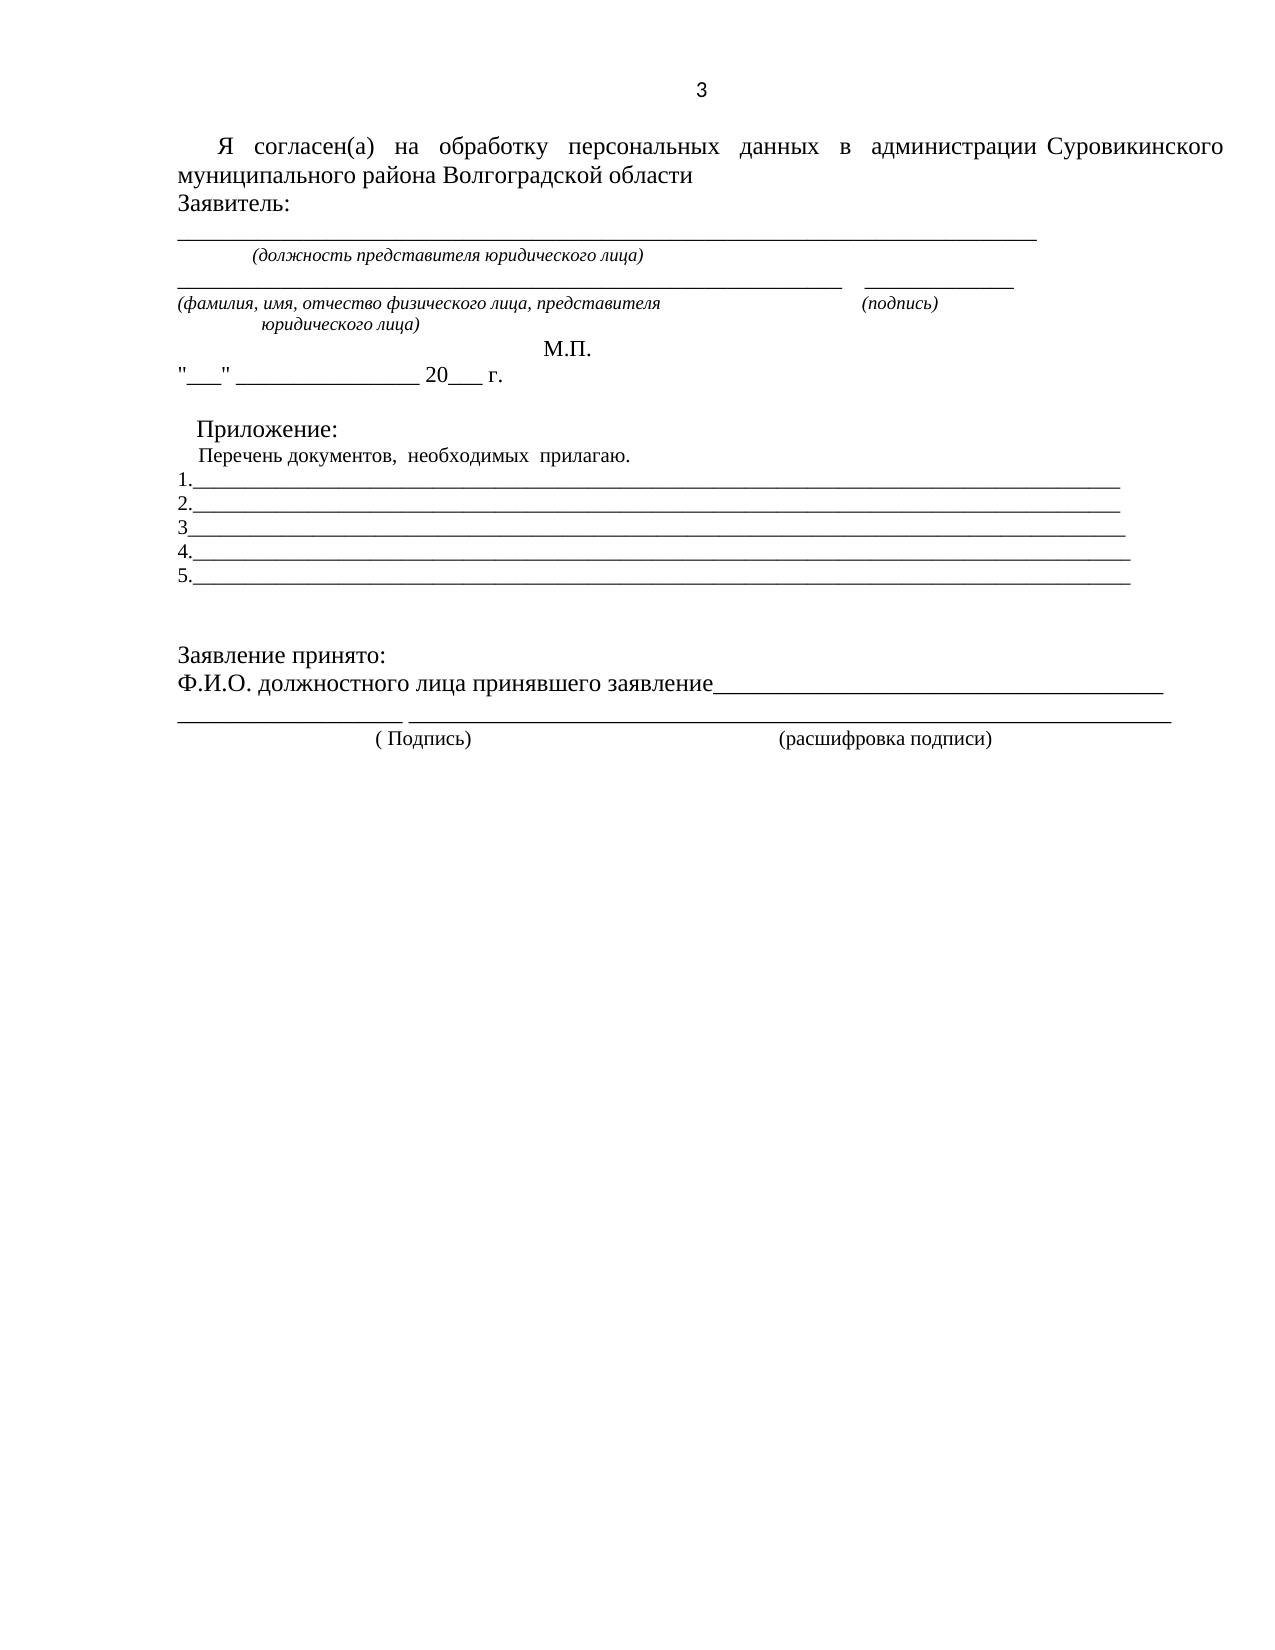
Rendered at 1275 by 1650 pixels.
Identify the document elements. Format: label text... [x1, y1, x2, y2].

text Перечень документов, необходимых прилагаю. [177, 442, 1226, 467]
text Приложение: [177, 414, 1226, 442]
text 5.__________________________________________________________________________________________ [177, 563, 1226, 587]
text 3__________________________________________________________________________________________ [177, 515, 1226, 539]
text Я согласен(а) на обработку персональных данных в администрации Суровикинского муниципального района Волгоградской области [177, 131, 1226, 188]
text __________________________________________________________ _____________ [177, 265, 1226, 292]
text Заявитель: [177, 188, 1226, 217]
text 2._________________________________________________________________________________________ [177, 491, 1226, 515]
text Ф.И.О. должностного лица принявшего заявление____________________________________ [177, 668, 1226, 697]
text __________________ _____________________________________________________________ [177, 697, 1226, 726]
text Заявление принято: [177, 640, 1226, 668]
text 4.__________________________________________________________________________________________ [177, 539, 1226, 563]
text (фамилия, имя, отчество физического лица, представителя (подпись) [177, 292, 1226, 313]
text 1._________________________________________________________________________________________ [177, 467, 1226, 491]
text юридического лица) [177, 313, 1226, 335]
text ___________________________________________________________________________ [177, 217, 1226, 244]
text ( Подпись) (расшифровка подписи) [177, 726, 1226, 750]
text М.П. [177, 335, 1226, 361]
text (должность представителя юридического лица) [177, 244, 1226, 265]
text "___" ________________ 20___ г. [177, 361, 1226, 387]
